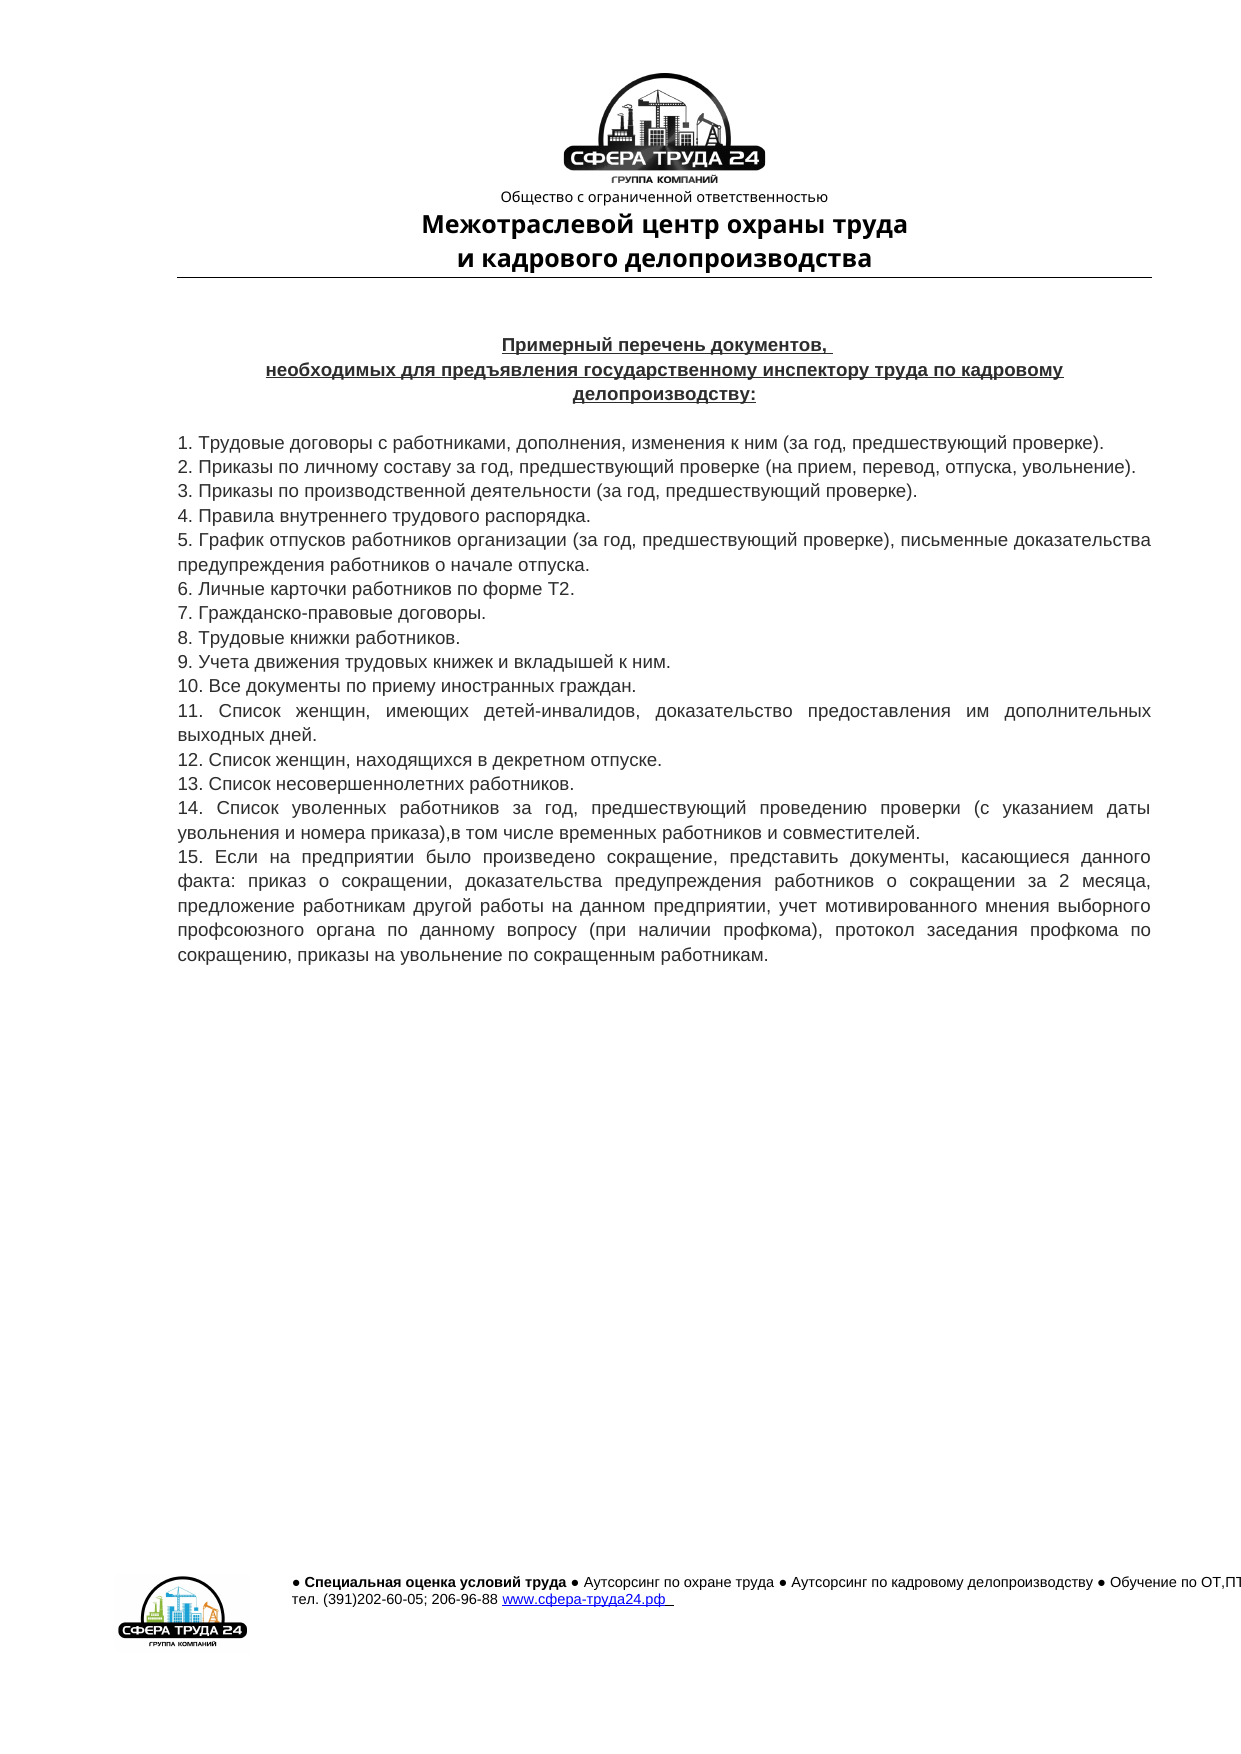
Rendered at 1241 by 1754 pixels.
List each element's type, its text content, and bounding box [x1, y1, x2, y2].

text 14. Список уволенных работников за год, предшествующий проведению проверки (с указанием даты увольнения и номера приказа),в том числе временных работников и совместителей. [177, 794, 1152, 843]
text 13. Список несовершеннолетних работников. [177, 770, 1152, 794]
text 11. Список женщин, имеющих детей-инвалидов, доказательство предоставления им дополнительных выходных дней. [177, 697, 1152, 746]
text 4. Правила внутреннего трудового распорядка. [177, 502, 1152, 526]
text 9. Учета движения трудовых книжек и вкладышей к ним. [177, 648, 1152, 672]
text 3. Приказы по производственной деятельности (за год, предшествующий проверке). [177, 477, 1152, 502]
text Примерный перечень документов, [177, 334, 1152, 356]
text 5. График отпусков работников организации (за год, предшествующий проверке), письменные доказательства предупреждения работников о начале отпуска. [177, 526, 1152, 575]
text необходимых для предъявления государственному инспектору труда по кадровому делопроизводству: [177, 356, 1152, 404]
text 6. Личные карточки работников по форме Т2. [177, 575, 1152, 599]
text 15. Если на предприятии было произведено сокращение, представить документы, касающиеся данного факта: приказ о сокращении, доказательства предупреждения работников о сокращении за 2 месяца, предложение работникам другой работы на данном предприятии, учет мотивированного мнения выборного профсоюзного органа по данному вопросу (при наличии профкома), протокол заседания профкома по сокращению, приказы на увольнение по сокращенным работникам. [177, 843, 1152, 965]
text 12. Список женщин, находящихся в декретном отпуске. [177, 746, 1152, 770]
text 7. Гражданско-правовые договоры. [177, 599, 1152, 624]
text 2. Приказы по личному составу за год, предшествующий проверке (на прием, перевод, отпуска, увольнение). [177, 453, 1152, 477]
text 10. Все документы по приему иностранных граждан. [177, 672, 1152, 697]
picture [563, 73, 766, 183]
text 1. Трудовые договоры с работниками, дополнения, изменения к ним (за год, предшествующий проверке). [177, 429, 1152, 453]
text 8. Трудовые книжки работников. [177, 624, 1152, 648]
picture [114, 1573, 251, 1653]
